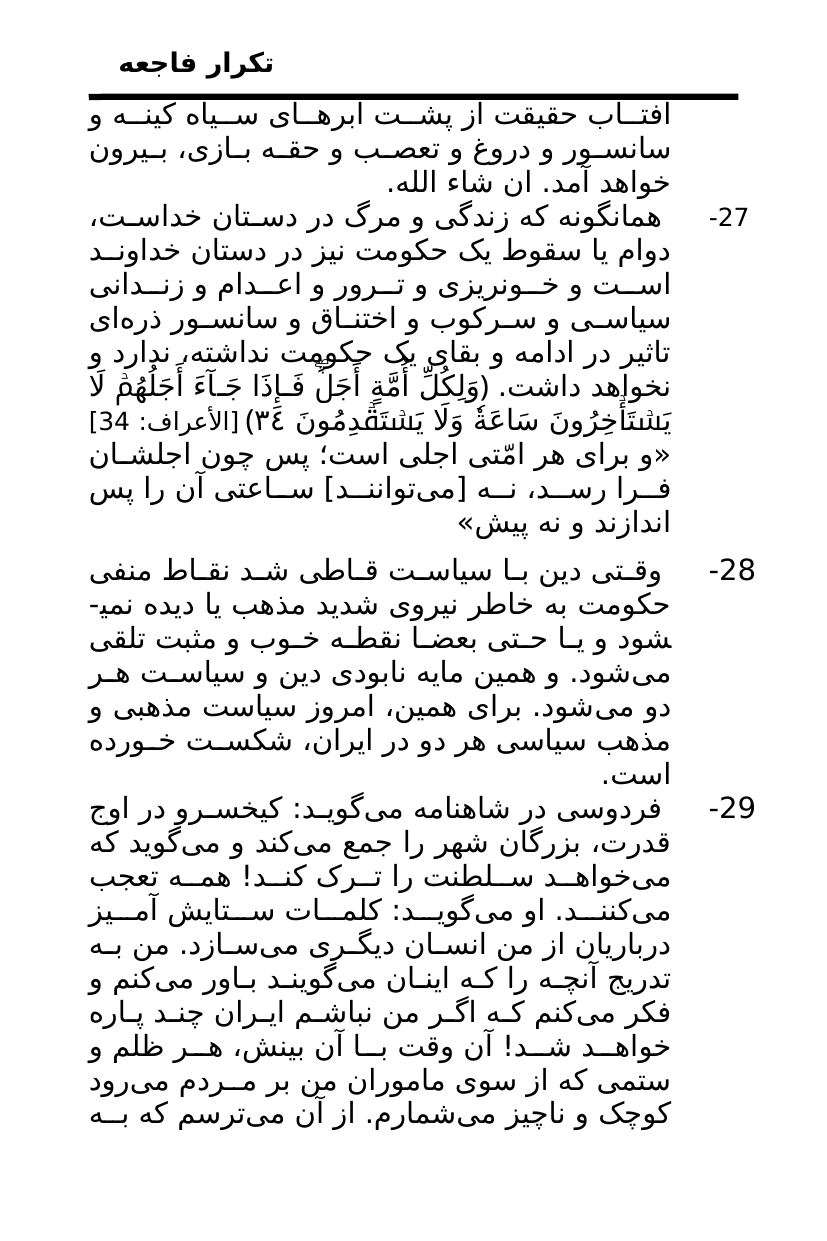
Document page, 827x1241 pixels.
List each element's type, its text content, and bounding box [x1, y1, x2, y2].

list همانگونه که زندگی و مرگ در دستان خداست، دوام یا سقوط یک حکومت نیز در دستان خداوند است و خونریزی و ترور و اعدام و زندانی سیاسی و سرکوب و اختناق و سانسور ذره‌ای تاثیر در ادامه و بقای یک حکومت نداشته، ندارد و نخواهد داشت. ﴿وَلِكُلِّ أُمَّةٍ أَجَلٞۖ فَإِذَا جَآءَ أَجَلُهُمۡ لَا يَسۡتَأۡخِرُونَ سَاعَةٗ وَلَا يَسۡتَقۡدِمُونَ ٣٤﴾ [الأعراف: 34] «و براى هر امّتى اجلى است؛ پس چون اجلشان فرا رسد، نه [مى‌توانند] ساعتى آن را پس اندازند و نه پیش» [89, 199, 708, 539]
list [89, 98, 708, 199]
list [89, 791, 708, 1131]
list وقتی دین با سیاست قاطی شد نقاط منفی حکومت به خاطر نیروی شدید مذهب یا دیده نمیشود و یا حتی بعضا نقطه خوب و مثبت تلقی می‌شود. و همین مایه نابودی دین و سیاست هر دو می‌شود. برای همین، امروز سیاست مذهبی و مذهب سیاسی هر دو در ایران، شکست خورده است. [89, 553, 708, 791]
